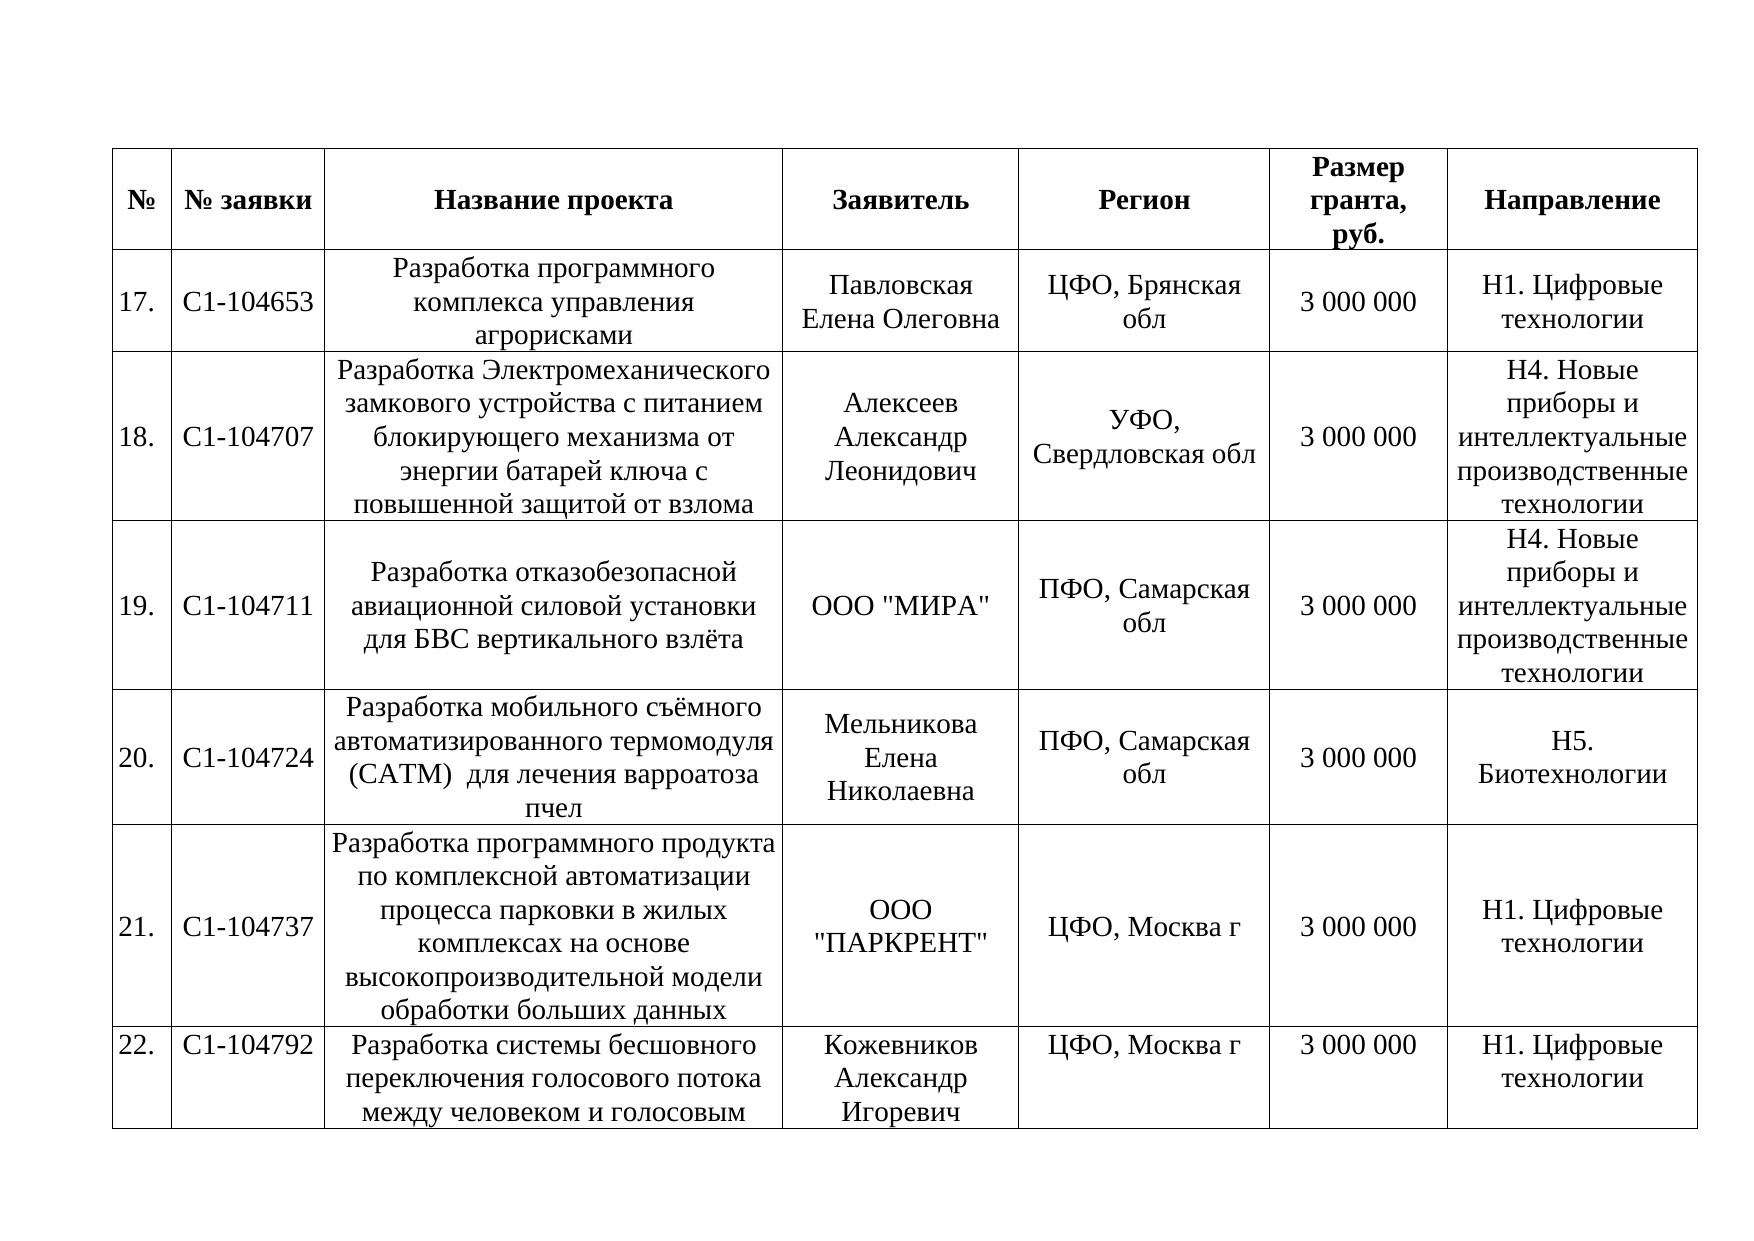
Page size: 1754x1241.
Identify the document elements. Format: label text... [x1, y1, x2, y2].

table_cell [325, 1027, 782, 1128]
table_cell ЦФО, Москва г [1019, 1027, 1269, 1128]
table_cell С1-104737 [172, 825, 324, 1026]
table_cell Разработка Электромеханического замкового устройства с питанием блокирующего механизма от энергии батарей ключа с повышенной защитой от взлома [325, 352, 782, 520]
table_cell ЦФО, Брянская обл [1019, 250, 1269, 351]
table_cell Павловская Елена Олеговна [783, 250, 1018, 351]
table_cell 3 000 000 [1270, 250, 1447, 351]
table_cell [113, 825, 171, 1026]
table_header Название проекта [325, 149, 782, 249]
table_cell ПФО, Самарская обл [1019, 521, 1269, 688]
table_cell Разработка программного комплекса управления агрорисками [325, 250, 782, 351]
table_cell Разработка мобильного съёмного автоматизированного термомодуля (САТМ) для лечения варроатоза пчел [325, 690, 782, 824]
table_cell Н1. Цифровые технологии [1448, 825, 1697, 1026]
table_cell [113, 690, 171, 824]
table_cell 3 000 000 [1270, 825, 1447, 1026]
table_cell 3 000 000 [1270, 521, 1447, 688]
table_cell Разработка отказобезопасной авиационной силовой установки для БВС вертикального взлёта [325, 521, 782, 688]
table_cell С1-104724 [172, 690, 324, 824]
table_cell Разработка программного продукта по комплексной автоматизации процесса парковки в жилых комплексах на основе высокопроизводительной модели обработки больших данных [325, 825, 782, 1026]
table_cell [113, 1027, 171, 1128]
table_cell С1-104653 [172, 250, 324, 351]
table_header Заявитель [783, 149, 1018, 249]
table_cell Н4. Новые приборы и интеллектуальные производственные технологии [1448, 352, 1697, 520]
table_cell 3 000 000 [1270, 690, 1447, 824]
table_cell Мельникова Елена Николаевна [783, 690, 1018, 824]
table_cell [113, 352, 171, 520]
table_cell Алексеев Александр Леонидович [783, 352, 1018, 520]
table_cell [113, 521, 171, 688]
table_header Направление [1448, 149, 1697, 249]
table_cell ООО "ПАРКРЕНТ" [783, 825, 1018, 1026]
table_cell ПФО, Самарская обл [1019, 690, 1269, 824]
table_cell С1-104707 [172, 352, 324, 520]
table_cell ООО "МИРА" [783, 521, 1018, 688]
table_cell Н1. Цифровые технологии [1448, 250, 1697, 351]
table_cell 3 000 000 [1270, 352, 1447, 520]
table_cell Кожевников Александр Игоревич [783, 1027, 1018, 1128]
table_cell 3 000 000 [1270, 1027, 1447, 1128]
table_header Размер гранта, руб. [1270, 149, 1447, 249]
table_cell [113, 250, 171, 351]
table_cell С1-104792 [172, 1027, 324, 1128]
table_header Регион [1019, 149, 1269, 249]
table_cell УФО, Свердловская обл [1019, 352, 1269, 520]
table_cell С1-104711 [172, 521, 324, 688]
table_header № заявки [172, 149, 324, 249]
table_cell Н4. Новые приборы и интеллектуальные производственные технологии [1448, 521, 1697, 688]
table_cell ЦФО, Москва г [1019, 825, 1269, 1026]
table_header № [113, 149, 171, 249]
table_cell Н5. Биотехнологии [1448, 690, 1697, 824]
table_cell Н1. Цифровые технологии [1448, 1027, 1697, 1128]
